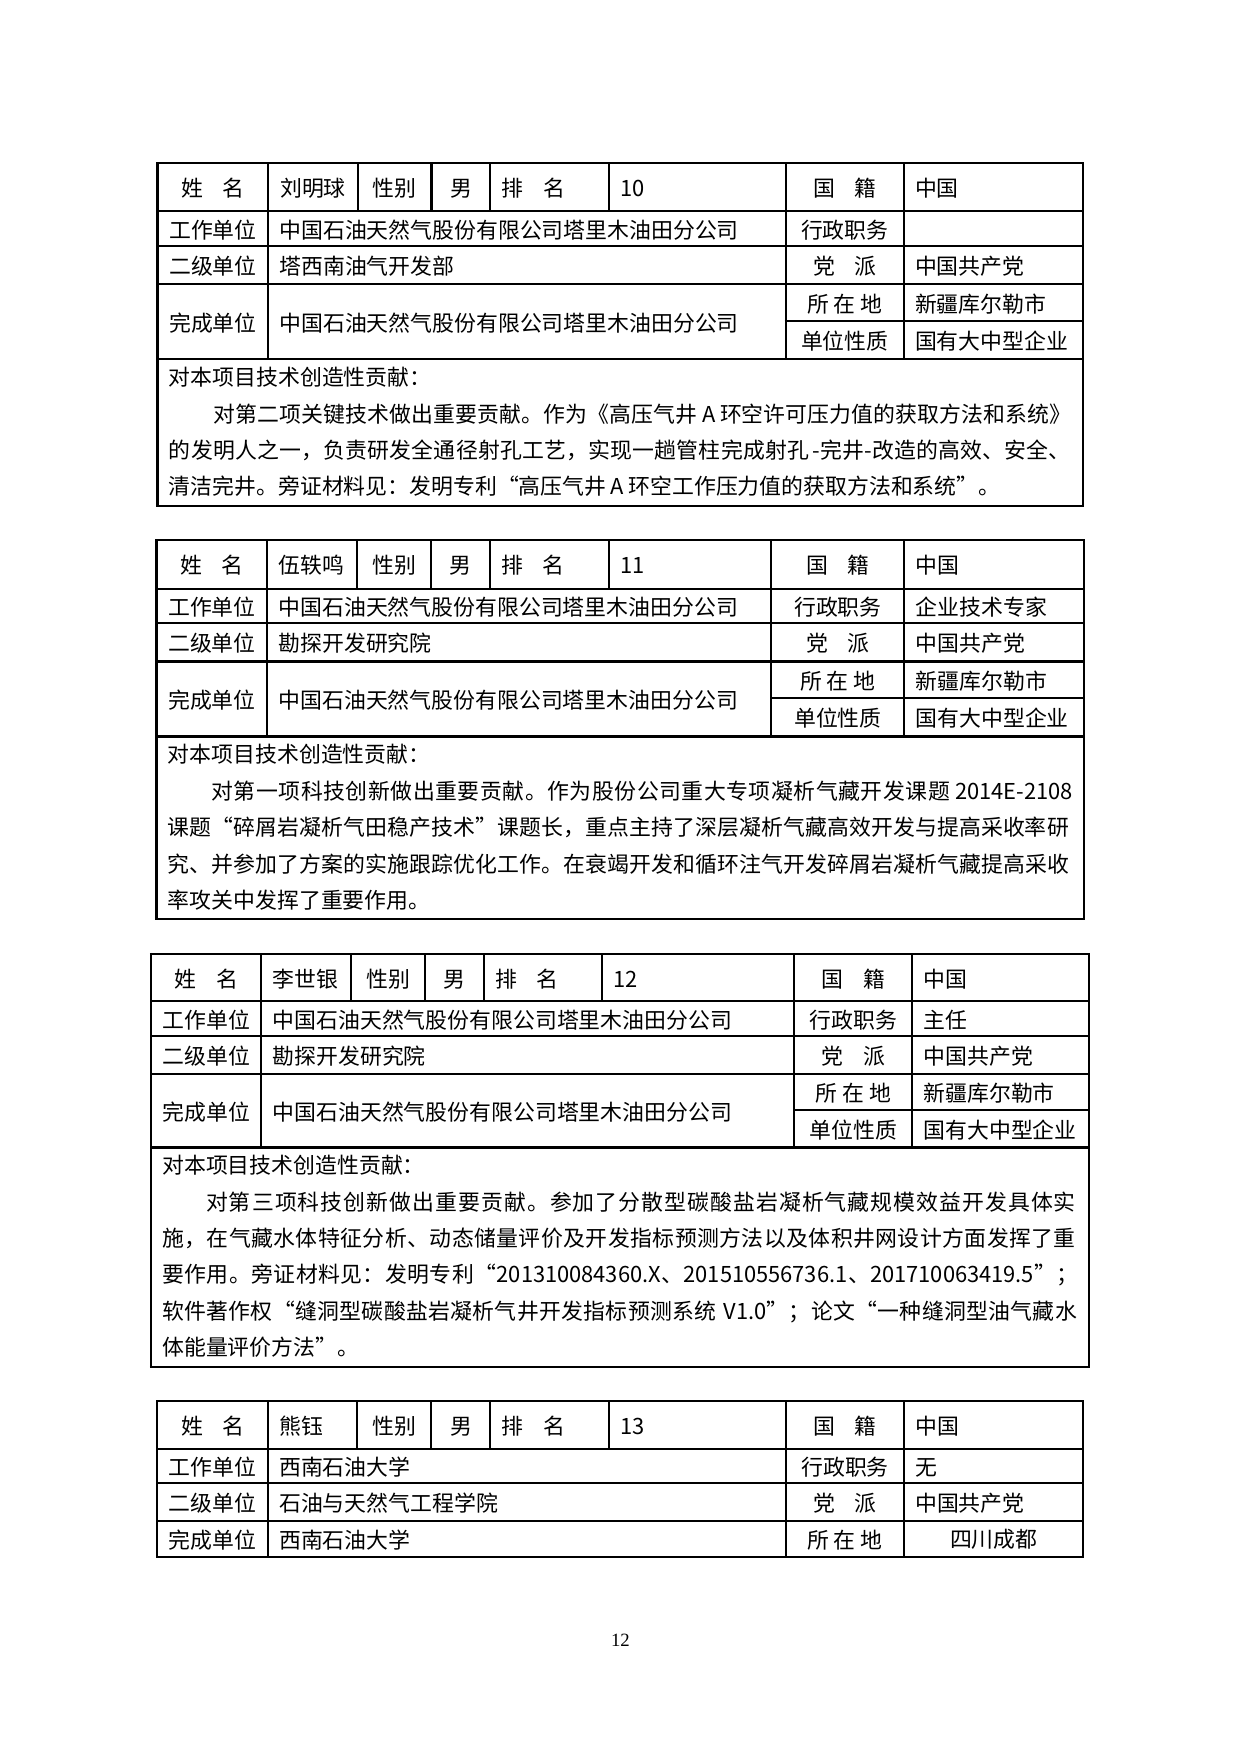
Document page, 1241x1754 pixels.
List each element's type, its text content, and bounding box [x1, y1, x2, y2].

table_header 排 名 [491, 1402, 608, 1447]
table_cell 单位性质 [772, 699, 903, 735]
table_header 性别 [359, 164, 430, 210]
table_cell 党 派 [772, 624, 903, 660]
table_cell 单位性质 [787, 322, 903, 358]
table_header 中国 [905, 1402, 1082, 1447]
table_cell 新疆库尔勒市 [913, 1075, 1088, 1109]
table_header 李世银 [262, 955, 350, 1000]
table_header 男 [432, 541, 489, 587]
table_header 13 [610, 1402, 785, 1447]
table_header 10 [610, 164, 785, 210]
table_cell 完成单位 [159, 285, 267, 358]
table_cell 中国石油天然气股份有限公司塔里木油田分公司 [268, 663, 770, 735]
table_cell 国有大中型企业 [905, 699, 1083, 735]
table_cell 中国石油天然气股份有限公司塔里木油田分公司 [262, 1075, 793, 1146]
table_cell 中国石油天然气股份有限公司塔里木油田分公司 [262, 1002, 793, 1035]
table_header 排 名 [491, 164, 608, 210]
table_cell 行政职务 [772, 590, 903, 622]
table_header 排 名 [485, 955, 601, 1000]
table_header 国 籍 [787, 1402, 903, 1447]
table_cell 行政职务 [787, 212, 903, 245]
table_cell 所 在 地 [787, 1522, 903, 1556]
table_header 男 [432, 1402, 489, 1447]
table_cell 行政职务 [787, 1450, 903, 1482]
table_cell 国有大中型企业 [913, 1111, 1088, 1146]
table_cell 所 在 地 [772, 663, 903, 697]
table_header 伍轶鸣 [268, 541, 356, 587]
table_header 姓 名 [158, 1402, 267, 1447]
table_cell 对本项目技术创造性贡献： 对第三项科技创新做出重要贡献。参加了分散型碳酸盐岩凝析气藏规模效益开发具体实施，在气藏水体特征分析、动态储量评价及开发指标预测方法以及体积井网设计方面发挥了重要作用。旁证材料见：发明专利“201310084360.X、201510556736.1、201710063419.5”；软件著作权“缝洞型碳酸盐岩凝析气井开发指标预测系统V1.0”；论文“一种缝洞型油气藏水体能量评价方法”。 [152, 1149, 1088, 1366]
table_cell 无 [905, 1450, 1082, 1482]
table_cell 中国石油天然气股份有限公司塔里木油田分公司 [268, 590, 770, 622]
table_header 性别 [358, 1402, 430, 1447]
table_header 中国 [913, 955, 1088, 1000]
table_cell 完成单位 [158, 663, 266, 735]
table_cell 行政职务 [795, 1002, 911, 1035]
table_cell 中国石油天然气股份有限公司塔里木油田分公司 [269, 285, 785, 358]
table_cell 工作单位 [159, 212, 267, 245]
table_header 刘明球 [269, 164, 357, 210]
table_cell 新疆库尔勒市 [905, 663, 1083, 697]
table_cell 勘探开发研究院 [268, 624, 770, 660]
table_cell 党 派 [795, 1037, 911, 1073]
table_cell 工作单位 [158, 590, 266, 622]
table_header 国 籍 [787, 164, 903, 210]
table_cell 二级单位 [152, 1037, 260, 1073]
table_cell 石油与天然气工程学院 [269, 1484, 785, 1520]
table_cell [905, 212, 1082, 245]
table_header 姓 名 [158, 541, 266, 587]
table_header 性别 [358, 541, 430, 587]
table_header 男 [426, 955, 483, 1000]
table_cell 中国石油天然气股份有限公司塔里木油田分公司 [269, 212, 785, 245]
table_cell 二级单位 [158, 624, 266, 660]
table_header 姓 名 [159, 164, 267, 210]
table_header 性别 [352, 955, 424, 1000]
table_cell 所 在 地 [787, 285, 903, 320]
table_cell 西南石油大学 [269, 1450, 785, 1482]
table_cell 新疆库尔勒市 [905, 285, 1082, 320]
table_cell 党 派 [787, 1484, 903, 1520]
table_header 11 [610, 541, 770, 587]
table_cell 二级单位 [159, 247, 267, 283]
table_header 男 [433, 164, 489, 210]
table_cell 中国共产党 [913, 1037, 1088, 1073]
table_header 姓 名 [152, 955, 260, 1000]
table_cell 中国共产党 [905, 1484, 1082, 1520]
table_cell 西南石油大学 [269, 1522, 785, 1556]
table_cell 企业技术专家 [905, 590, 1083, 622]
table_cell 完成单位 [152, 1075, 260, 1146]
table_cell 中国共产党 [905, 624, 1083, 660]
table_cell 对本项目技术创造性贡献： 对第一项科技创新做出重要贡献。作为股份公司重大专项凝析气藏开发课题2014E-2108课题“碎屑岩凝析气田稳产技术”课题长，重点主持了深层凝析气藏高效开发与提高采收率研究、并参加了方案的实施跟踪优化工作。在衰竭开发和循环注气开发碎屑岩凝析气藏提高采收率攻关中发挥了重要作用。 [158, 738, 1083, 918]
table_cell 主任 [913, 1002, 1088, 1035]
table_cell 完成单位 [158, 1522, 267, 1556]
table_header 12 [603, 955, 793, 1000]
table_cell 塔西南油气开发部 [269, 247, 785, 283]
table_cell 工作单位 [158, 1450, 267, 1482]
table_cell 党 派 [787, 247, 903, 283]
table_cell 工作单位 [152, 1002, 260, 1035]
table_header 中国 [905, 164, 1082, 210]
table_cell 二级单位 [158, 1484, 267, 1520]
table_header 熊钰 [269, 1402, 356, 1447]
table_header 国 籍 [772, 541, 903, 587]
table_cell 对本项目技术创造性贡献： 对第二项关键技术做出重要贡献。作为《高压气井A环空许可压力值的获取方法和系统》的发明人之一，负责研发全通径射孔工艺，实现一趟管柱完成射孔-完井-改造的高效、安全、清洁完井。旁证材料见：发明专利“高压气井A环空工作压力值的获取方法和系统”。 [159, 360, 1082, 505]
table_cell 国有大中型企业 [905, 322, 1082, 358]
table_cell 四川成都 [905, 1522, 1082, 1556]
table_cell 单位性质 [795, 1111, 911, 1146]
table_cell 中国共产党 [905, 247, 1082, 283]
table_header 国 籍 [795, 955, 911, 1000]
table_header 中国 [905, 541, 1083, 587]
table_cell 所 在 地 [795, 1075, 911, 1109]
table_header 排 名 [491, 541, 608, 587]
table_cell 勘探开发研究院 [262, 1037, 793, 1073]
